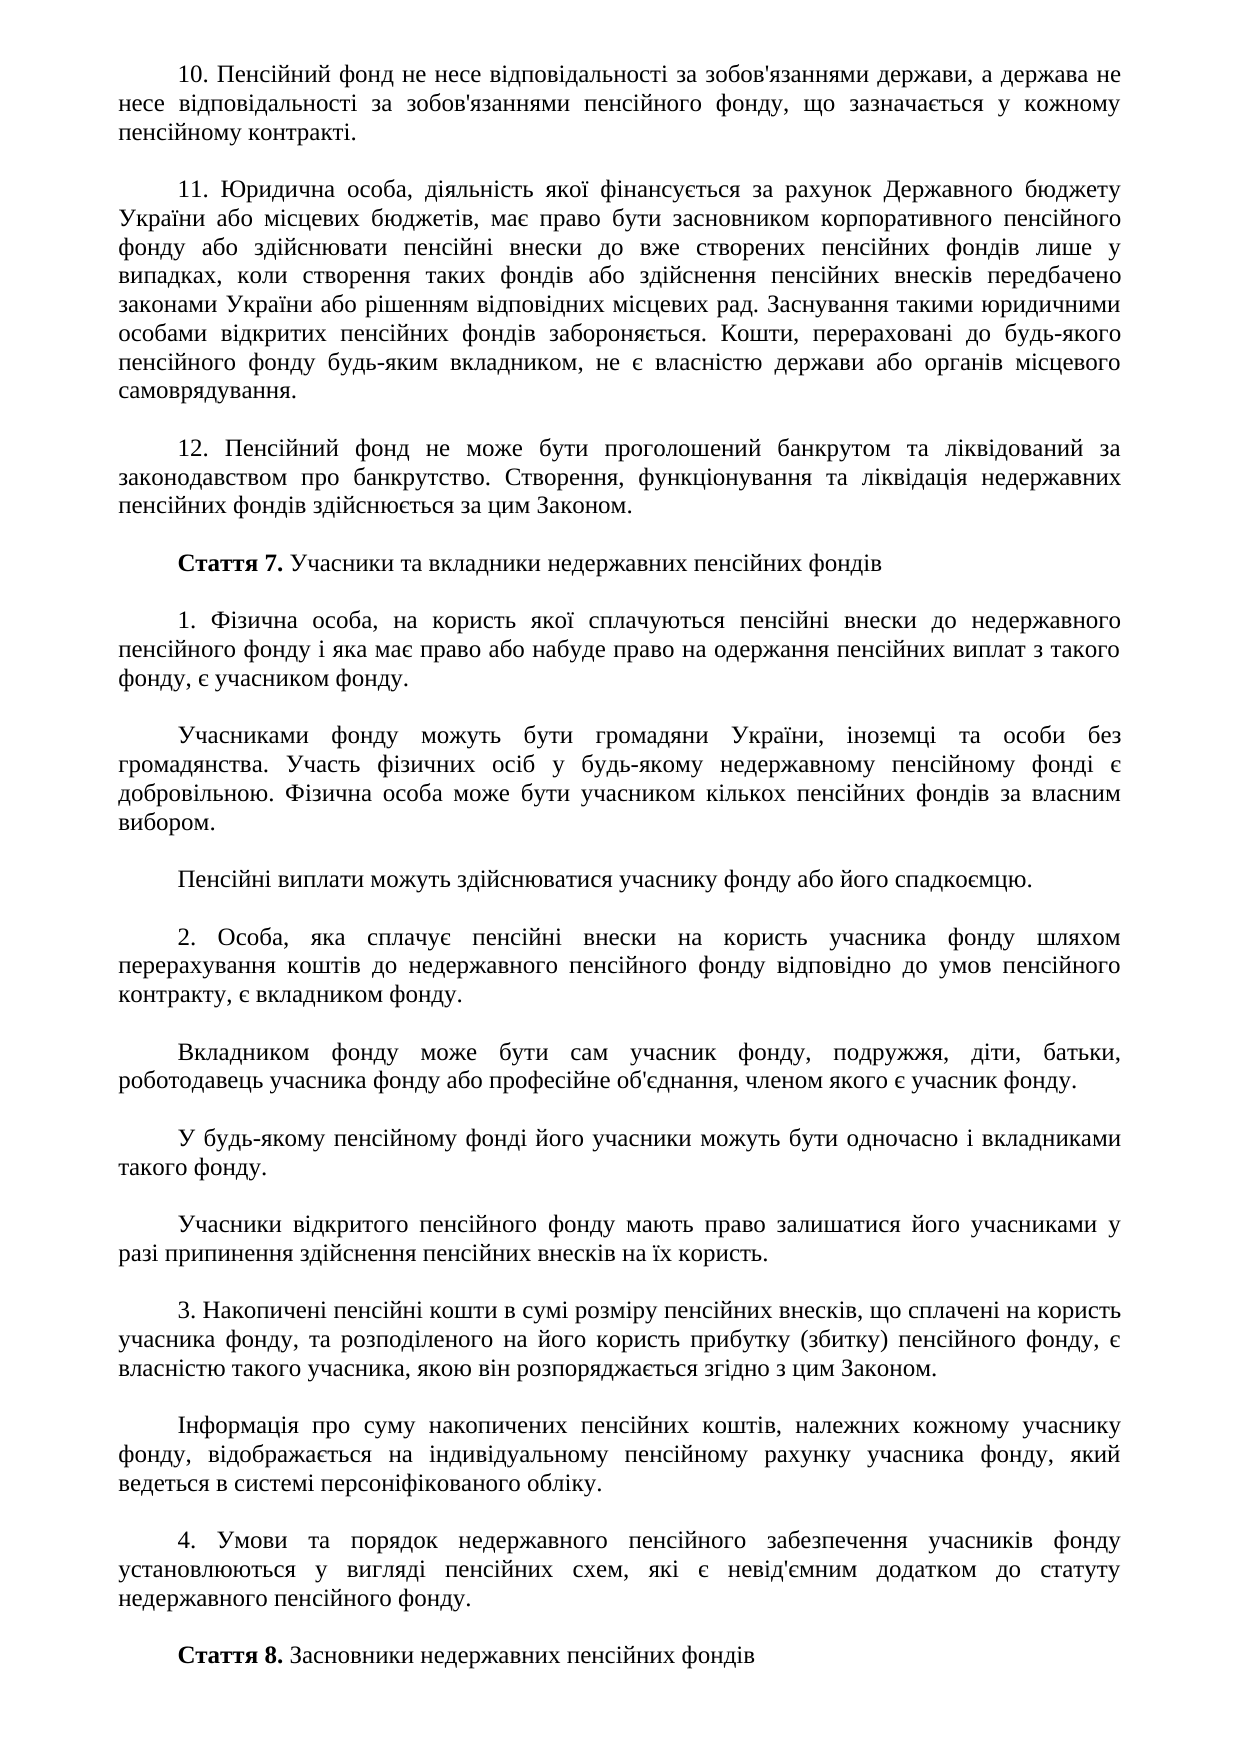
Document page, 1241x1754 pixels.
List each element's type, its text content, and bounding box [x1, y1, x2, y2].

text У будь-якому пенсійному фонді його учасники можуть бути одночасно і вкладниками такого фонду. [118, 1123, 1122, 1180]
text 10. Пенсійний фонд не несе відповідальності за зобов'язаннями держави, а держава не несе відповідальності за зобов'язаннями пенсійного фонду, що зазначається у кожному пенсійному контракті. [118, 59, 1122, 145]
text 12. Пенсійний фонд не може бути проголошений банкрутом та ліквідований за законодавством про банкрутство. Створення, функціонування та ліквідація недержавних пенсійних фондів здійснюється за цим Законом. [118, 433, 1122, 519]
text Стаття 8. Засновники недержавних пенсійних фондів [118, 1640, 1122, 1669]
text Учасники відкритого пенсійного фонду мають право залишатися його учасниками у разі припинення здійснення пенсійних внесків на їх користь. [118, 1209, 1122, 1267]
text 1. Фізична особа, на користь якої сплачуються пенсійні внески до недержавного пенсійного фонду і яка має право або набуде право на одержання пенсійних виплат з такого фонду, є учасником фонду. [118, 605, 1122, 692]
text Стаття 7. Учасники та вкладники недержавних пенсійних фондів [118, 548, 1122, 577]
text Учасниками фонду можуть бути громадяни України, іноземці та особи без громадянства. Участь фізичних осіб у будь-якому недержавному пенсійному фонді є добровільною. Фізична особа може бути учасником кількох пенсійних фондів за власним вибором. [118, 720, 1122, 835]
text 2. Особа, яка сплачує пенсійні внески на користь учасника фонду шляхом перерахування коштів до недержавного пенсійного фонду відповідно до умов пенсійного контракту, є вкладником фонду. [118, 922, 1122, 1008]
text 11. Юридична особа, діяльність якої фінансується за рахунок Державного бюджету України або місцевих бюджетів, має право бути засновником корпоративного пенсійного фонду або здійснювати пенсійні внески до вже створених пенсійних фондів лише у випадках, коли створення таких фондів або здійснення пенсійних внесків передбачено законами України або рішенням відповідних місцевих рад. Заснування такими юридичними особами відкритих пенсійних фондів забороняється. Кошти, перераховані до будь-якого пенсійного фонду будь-яким вкладником, не є власністю держави або органів місцевого самоврядування. [118, 174, 1122, 404]
text 3. Накопичені пенсійні кошти в сумі розміру пенсійних внесків, що сплачені на користь учасника фонду, та розподіленого на його користь прибутку (збитку) пенсійного фонду, є власністю такого учасника, якою він розпоряджається згідно з цим Законом. [118, 1295, 1122, 1382]
text Інформація про суму накопичених пенсійних коштів, належних кожному учаснику фонду, відображається на індивідуальному пенсійному рахунку учасника фонду, який ведеться в системі персоніфікованого обліку. [118, 1410, 1122, 1497]
text Пенсійні виплати можуть здійснюватися учаснику фонду або його спадкоємцю. [118, 864, 1122, 893]
text Вкладником фонду може бути сам учасник фонду, подружжя, діти, батьки, роботодавець учасника фонду або професійне об'єднання, членом якого є учасник фонду. [118, 1037, 1122, 1094]
text 4. Умови та порядок недержавного пенсійного забезпечення учасників фонду установлюються у вигляді пенсійних схем, які є невід'ємним додатком до статуту недержавного пенсійного фонду. [118, 1525, 1122, 1612]
